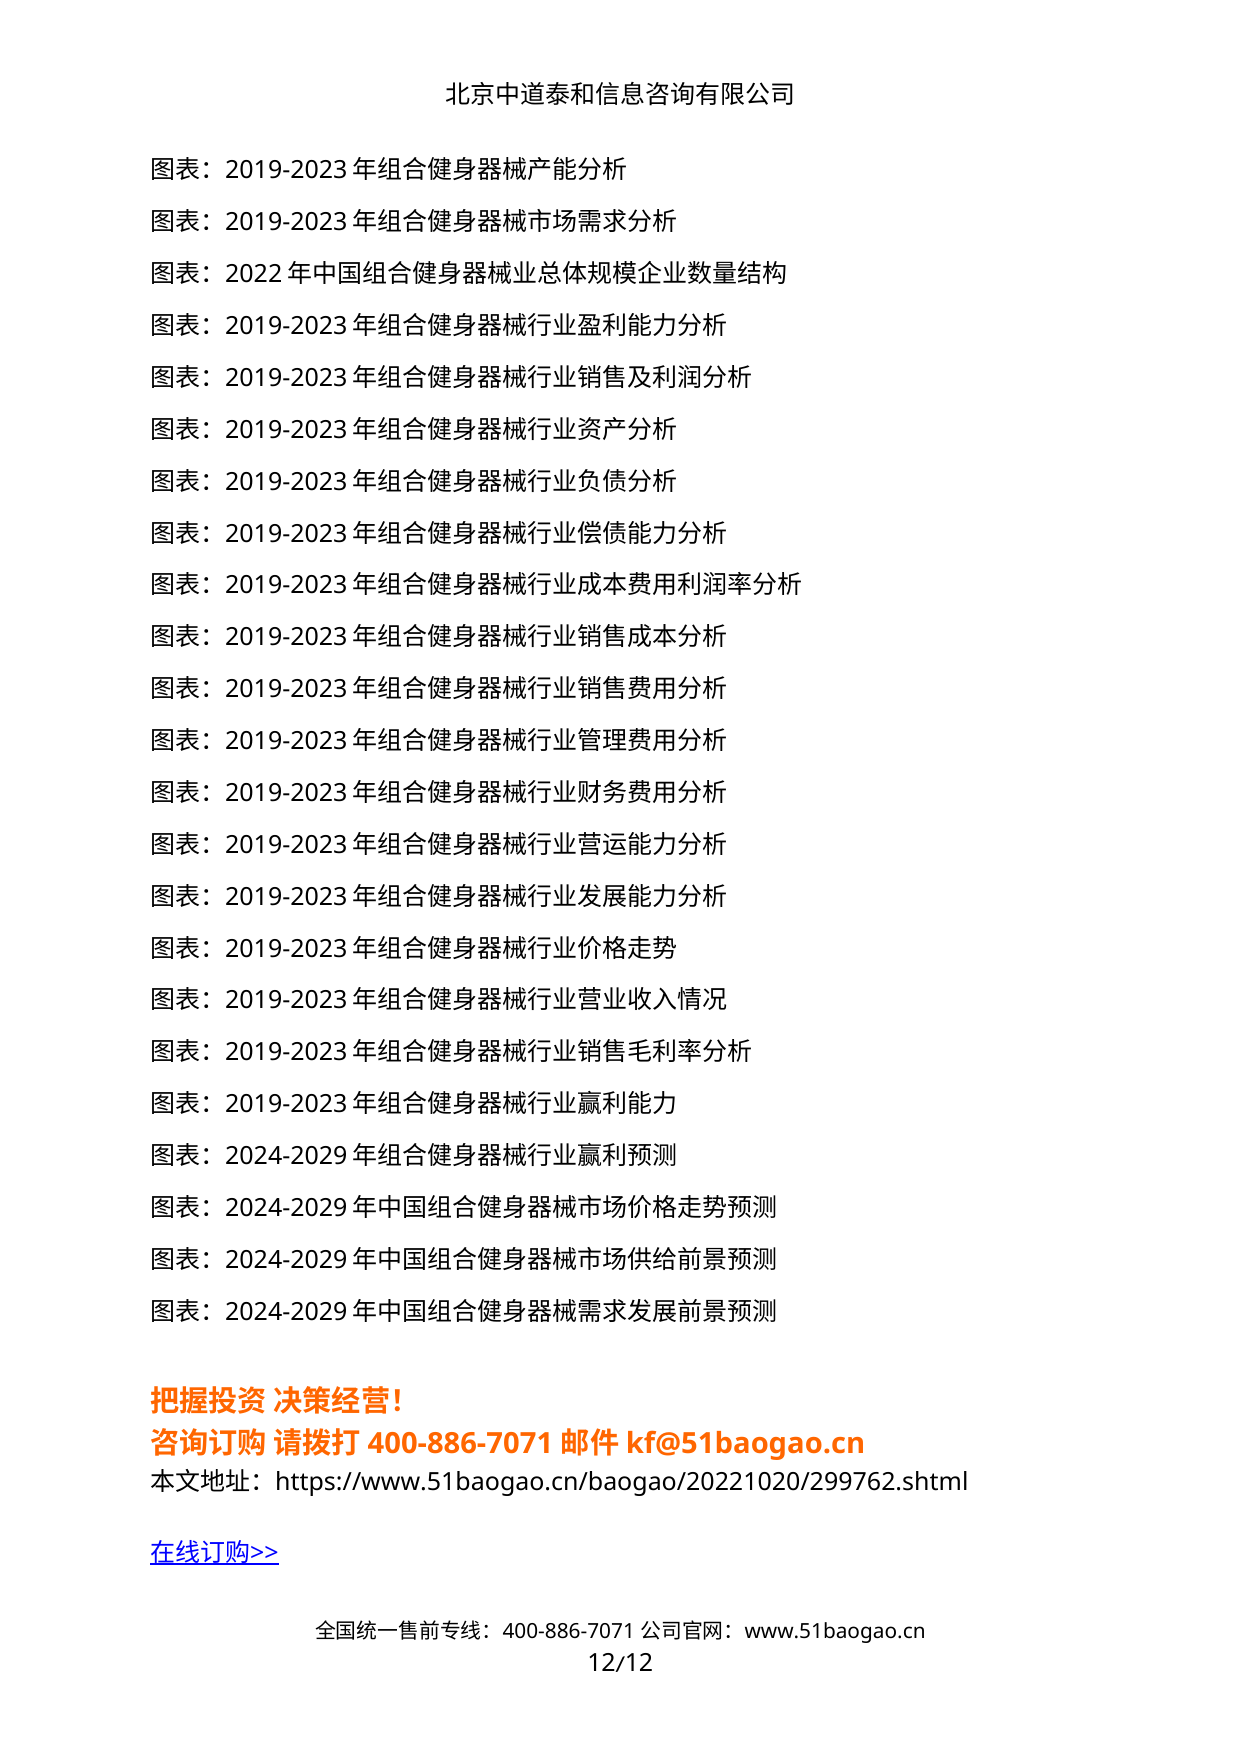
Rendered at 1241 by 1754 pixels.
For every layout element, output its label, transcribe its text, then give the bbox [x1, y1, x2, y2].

text 在线订购>> [150, 1498, 1090, 1568]
text 把握投资 决策经营！咨询订购 请拨打 400-886-7071 邮件 kf@51baogao.cn本文地址：https://www.51baogao.cn/baogao/20221020/299762.shtml [150, 1343, 1090, 1498]
text 图表：2019-2023年组合健身器械行业成本费用利润率分析 [150, 565, 1090, 601]
text 图表：2019-2023年组合健身器械产能分析 [150, 150, 1090, 186]
text 图表：2019-2023年组合健身器械市场需求分析 [150, 202, 1090, 238]
text 图表：2019-2023年组合健身器械行业负债分析 [150, 461, 1090, 497]
text 图表：2019-2023年组合健身器械行业销售毛利率分析 [150, 1032, 1090, 1068]
text 图表：2019-2023年组合健身器械行业偿债能力分析 [150, 513, 1090, 549]
text 图表：2024-2029年中国组合健身器械市场价格走势预测 [150, 1187, 1090, 1224]
text 图表：2024-2029年中国组合健身器械需求发展前景预测 [150, 1291, 1090, 1327]
text 图表：2019-2023年组合健身器械行业资产分析 [150, 409, 1090, 446]
text 图表：2024-2029年中国组合健身器械市场供给前景预测 [150, 1239, 1090, 1276]
text 图表：2019-2023年组合健身器械行业财务费用分析 [150, 772, 1090, 809]
text 图表：2019-2023年组合健身器械行业赢利能力 [150, 1084, 1090, 1120]
text 图表：2019-2023年组合健身器械行业价格走势 [150, 928, 1090, 964]
text 图表：2022年中国组合健身器械业总体规模企业数量结构 [150, 254, 1090, 290]
text 图表：2019-2023年组合健身器械行业销售及利润分析 [150, 357, 1090, 394]
text 图表：2019-2023年组合健身器械行业销售成本分析 [150, 617, 1090, 653]
text 图表：2019-2023年组合健身器械行业盈利能力分析 [150, 306, 1090, 342]
text 图表：2019-2023年组合健身器械行业管理费用分析 [150, 721, 1090, 757]
text 图表：2019-2023年组合健身器械行业营运能力分析 [150, 824, 1090, 861]
text 图表：2019-2023年组合健身器械行业销售费用分析 [150, 669, 1090, 705]
text 图表：2024-2029年组合健身器械行业赢利预测 [150, 1136, 1090, 1172]
text 图表：2019-2023年组合健身器械行业发展能力分析 [150, 876, 1090, 912]
text 图表：2019-2023年组合健身器械行业营业收入情况 [150, 980, 1090, 1016]
